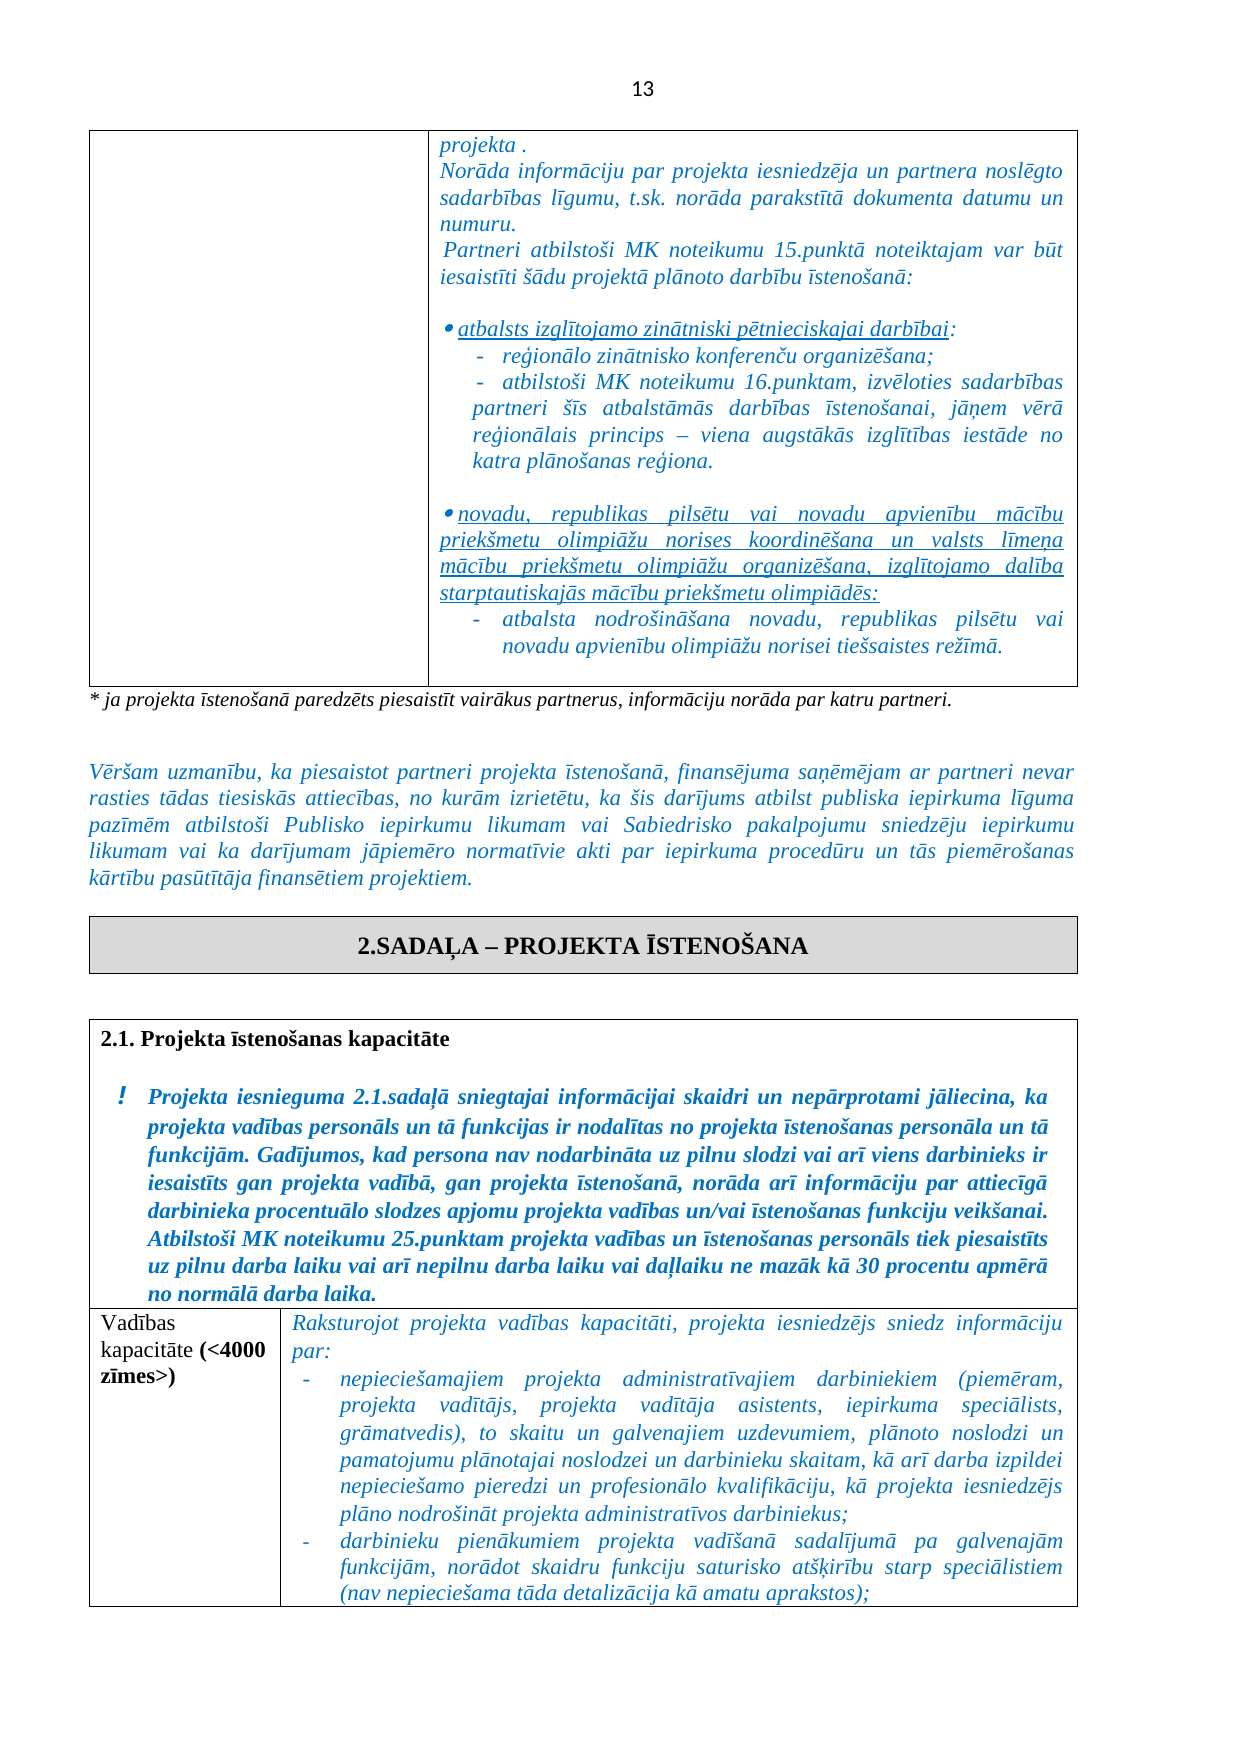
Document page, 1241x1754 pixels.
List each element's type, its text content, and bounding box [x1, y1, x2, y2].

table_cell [281, 1309, 1077, 1606]
table_header 2.SADAĻA – PROJEKTA ĪSTENOŠANA [90, 917, 1077, 973]
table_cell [429, 131, 1077, 686]
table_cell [90, 131, 428, 686]
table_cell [90, 1309, 280, 1606]
text * ja projekta īstenošanā paredzēts piesaistīt vairākus partnerus, informāciju norāda par katru partneri. [89, 687, 1196, 711]
table_header 2.1. Projekta īstenošanas kapacitāte Projekta iesnieguma 2.1.sadaļā sniegtajai informācijai skaidri un nepārprotami jāliecina, ka projekta vadības personāls un tā funkcijas ir nodalītas no projekta īstenošanas personāla un tā funkcijām. Gadījumos, kad persona nav nodarbināta uz pilnu slodzi vai arī viens darbinieks ir iesaistīts gan projekta vadībā, gan projekta īstenošanā, norāda arī informāciju par attiecīgā darbinieka procentuālo slodzes apjomu projekta vadības un/vai īstenošanas funkciju veikšanai. Atbilstoši MK noteikumu 25.punktam projekta vadības un īstenošanas personāls tiek piesaistīts uz pilnu darba laiku vai arī nepilnu darba laiku vai daļlaiku ne mazāk kā 30 procentu apmērā no normālā darba laika. [90, 1020, 1077, 1308]
text Vēršam uzmanību, ka piesaistot partneri projekta īstenošanā, finansējuma saņēmējam ar partneri nevar rasties tādas tiesiskās attiecības, no kurām izrietētu, ka šis darījums atbilst publiska iepirkuma līguma pazīmēm atbilstoši Publisko iepirkumu likumam vai Sabiedrisko pakalpojumu sniedzēju iepirkumu likumam vai ka darījumam jāpiemēro normatīvie akti par iepirkuma procedūru un tās piemērošanas kārtību pasūtītāja finansētiem projektiem. [89, 758, 1078, 890]
